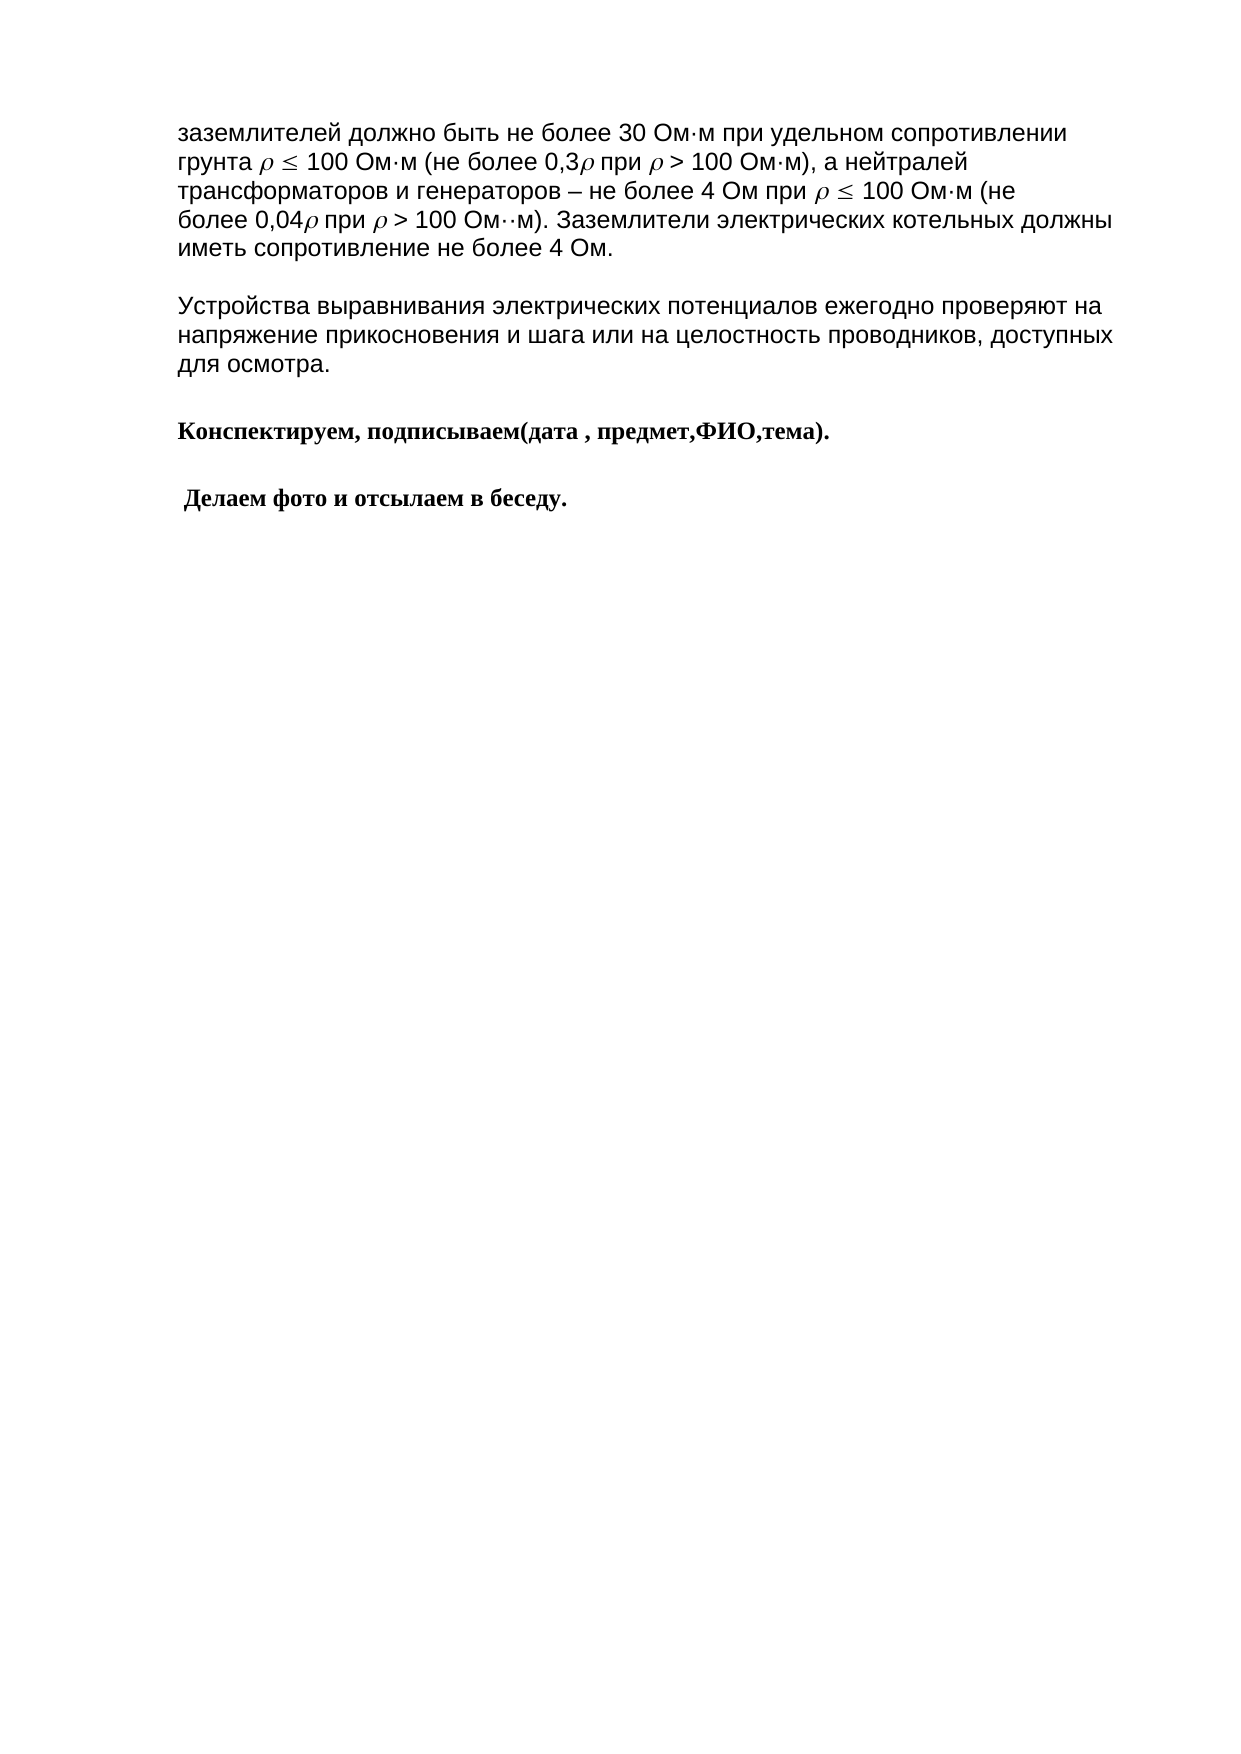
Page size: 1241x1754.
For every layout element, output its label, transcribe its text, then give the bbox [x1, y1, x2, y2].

text Делаем фото и отсылаем в беседу. [177, 476, 1152, 512]
text Конспектируем, подписываем(дата , предмет,ФИО,тема). [177, 409, 1152, 445]
text Устройства выравнивания электрических потенциалов ежегодно проверяют на напряжение прикосновения и шага или на целостность проводников, доступных для осмотра. [177, 291, 1152, 378]
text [177, 118, 1152, 262]
